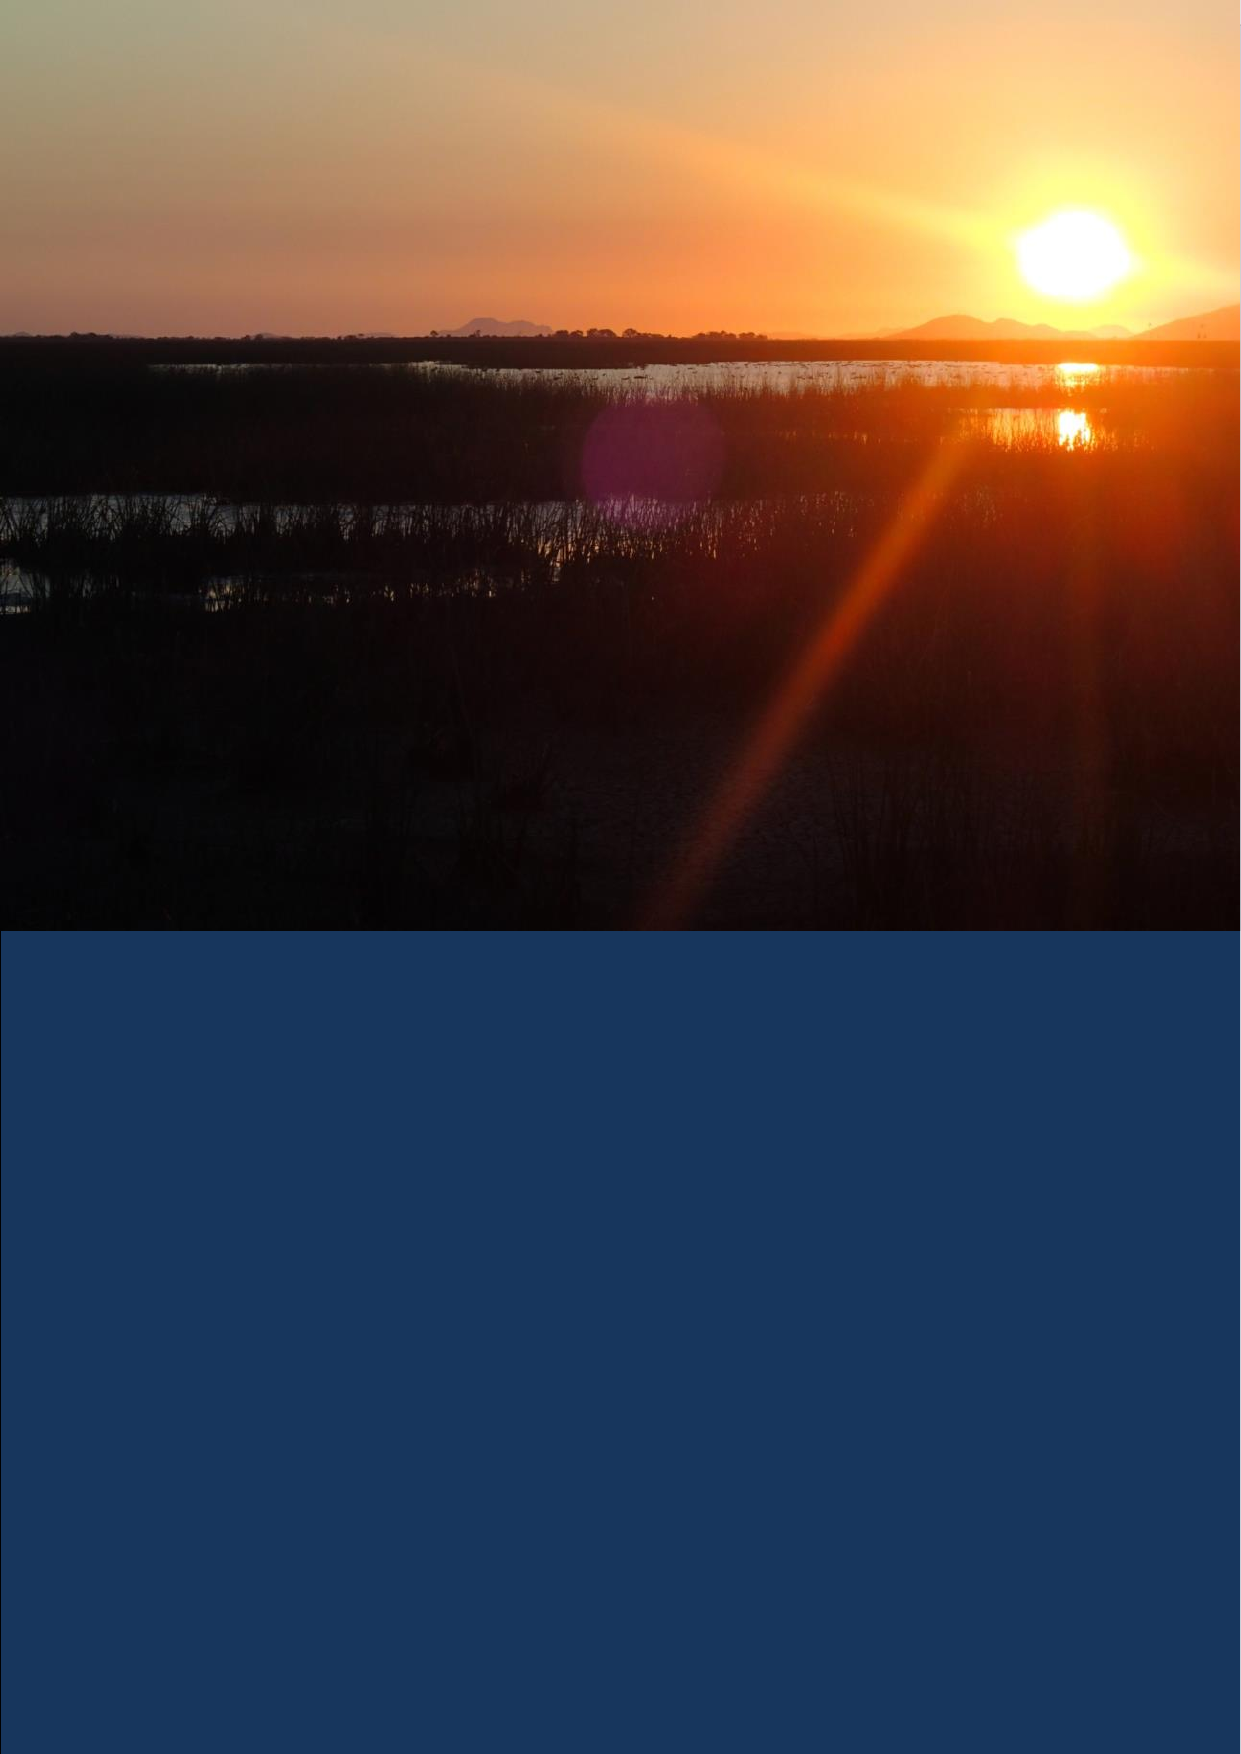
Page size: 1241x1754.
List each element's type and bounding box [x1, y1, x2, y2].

picture [0, 0, 1241, 931]
